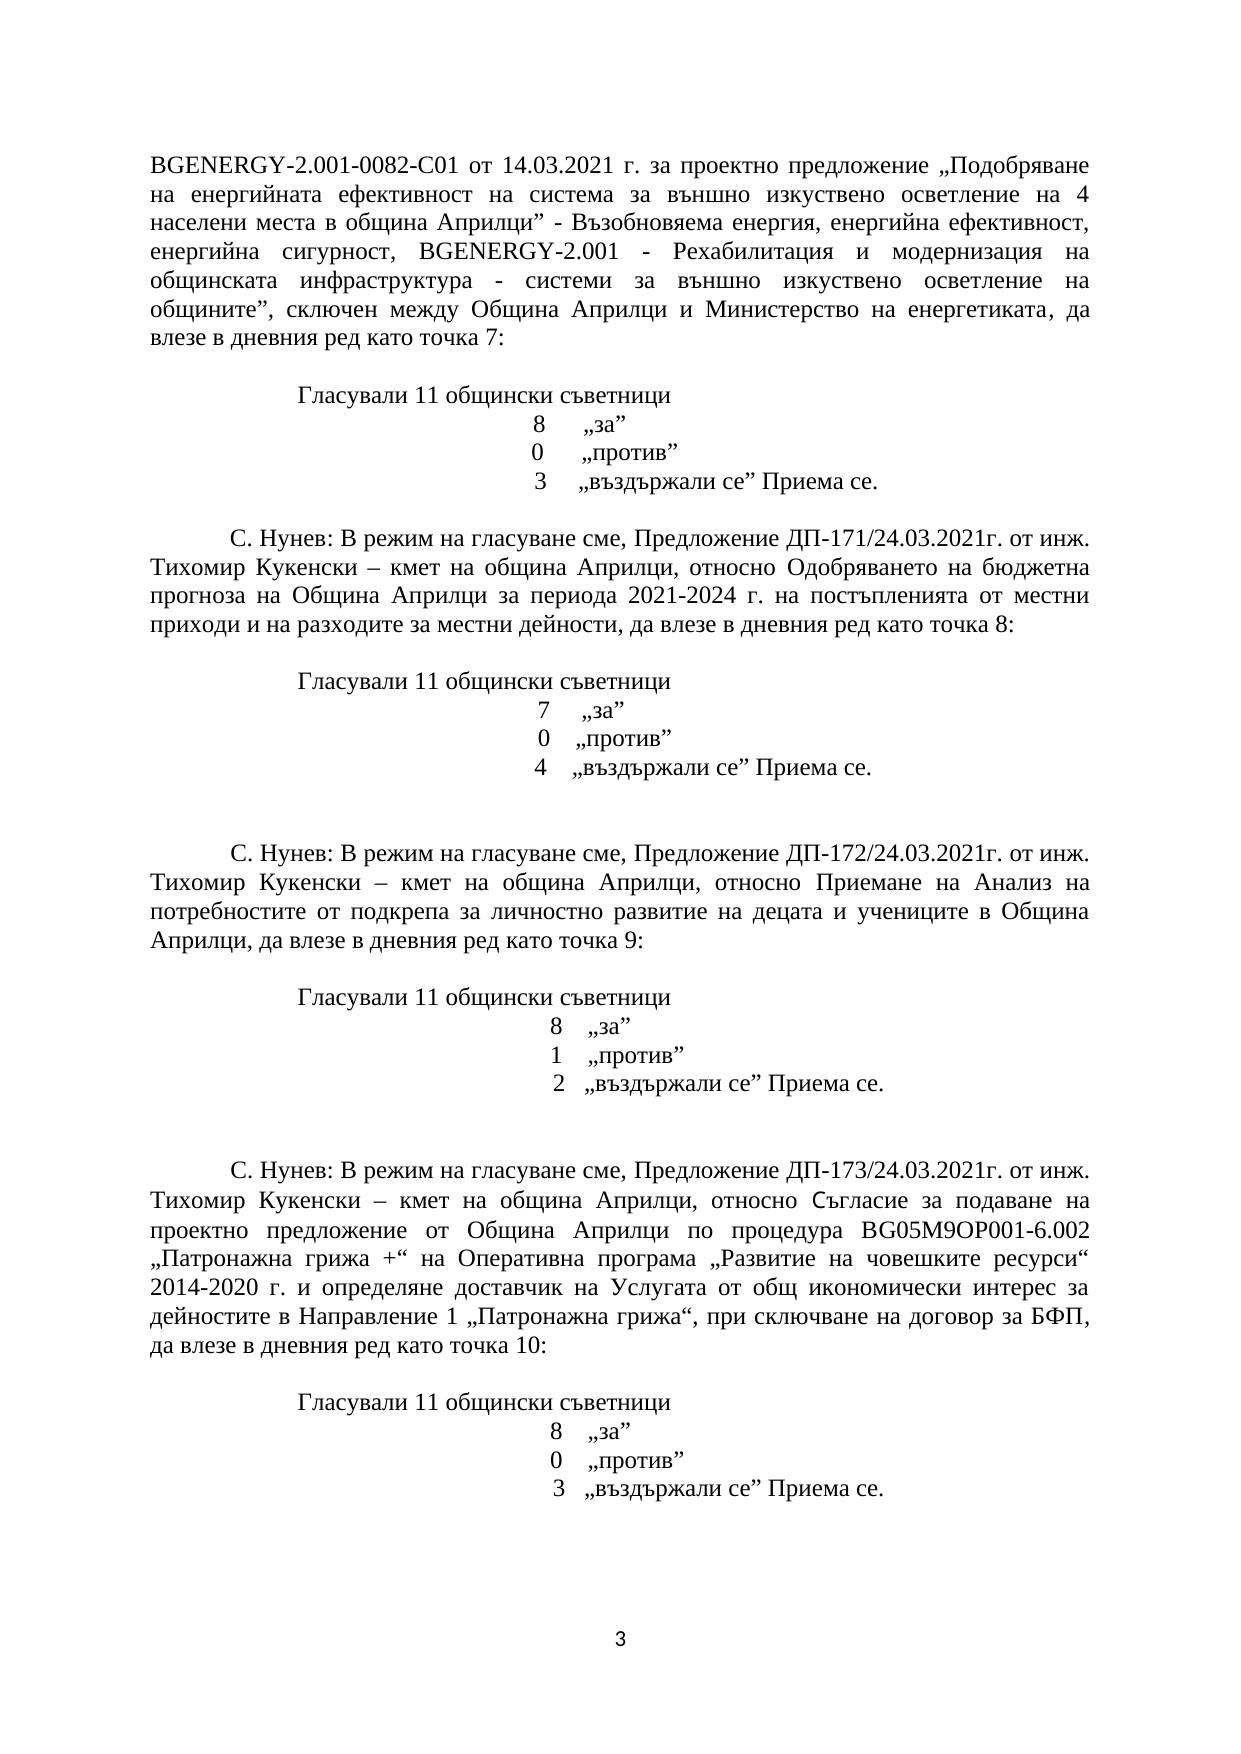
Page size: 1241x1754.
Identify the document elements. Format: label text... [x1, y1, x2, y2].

text 7 „за” [519, 695, 1090, 723]
text 8 „за” [519, 1416, 1090, 1445]
text 1 „против” [519, 1040, 1090, 1068]
text Гласували 11 общински съветници [225, 666, 1090, 695]
list „против” [531, 437, 1090, 466]
text Гласували 11 общински съветници [225, 982, 1090, 1011]
list „против” [538, 723, 1090, 752]
text 8 „за” [519, 1011, 1090, 1040]
list 4 „въздържали се” Приема се. [528, 752, 1084, 781]
list С. Нунев: В режим на гласуване сме, Предложение ДП-173/24.03.2021г. от инж. Тихомир Кукенски – кмет на община Априлци, относно Съгласие за подаване на проектно предложение от Община Априлци по процедура ВG05M9OP001-6.002 „Патронажна грижа +“ на Оперативна програма „Развитие на човешките ресурси“ 2014-2020 г. и определяне доставчик на Услугата от общ икономически интерес за дейностите в Направление 1 „Патронажна грижа“, при сключване на договор за БФП, да влезе в дневния ред като точка 10: [150, 1155, 1090, 1358]
text Гласували 11 общински съветници [225, 1387, 1090, 1416]
list 2 „въздържали се” Приема се. [534, 1068, 1090, 1097]
list 3 „въздържали се” Приема се. [528, 466, 1090, 495]
list С. Нунев: В режим на гласуване сме, Предложение ДП-172/24.03.2021г. от инж. Тихомир Кукенски – кмет на община Априлци, относно Приемане на Анализ на потребностите от подкрепа за личностно развитие на децата и учениците в Община Априлци, да влезе в дневния ред като точка 9: [150, 838, 1090, 867]
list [150, 150, 1090, 351]
list „за” [533, 409, 1090, 437]
list С. Нунев: В режим на гласуване сме, Предложение ДП-172/24.03.2021г. от инж. Тихомир Кукенски – кмет на община Априлци, относно Приемане на Анализ на потребностите от подкрепа за личностно развитие на децата и учениците в Община Априлци, да влезе в дневния ред като точка 9: [150, 867, 1090, 953]
text 0 „против” [519, 1445, 1090, 1473]
list 3 „въздържали се” Приема се. [534, 1473, 1090, 1502]
text Гласували 11 общински съветници [225, 380, 1090, 409]
list С. Нунев: В режим на гласуване сме, Предложение ДП-171/24.03.2021г. от инж. Тихомир Кукенски – кмет на община Априлци, относно Одобряването на бюджетна прогноза на Община Априлци за периода 2021-2024 г. на постъпленията от местни приходи и на разходите за местни дейности, да влезе в дневния ред като точка 8: [150, 552, 1090, 638]
